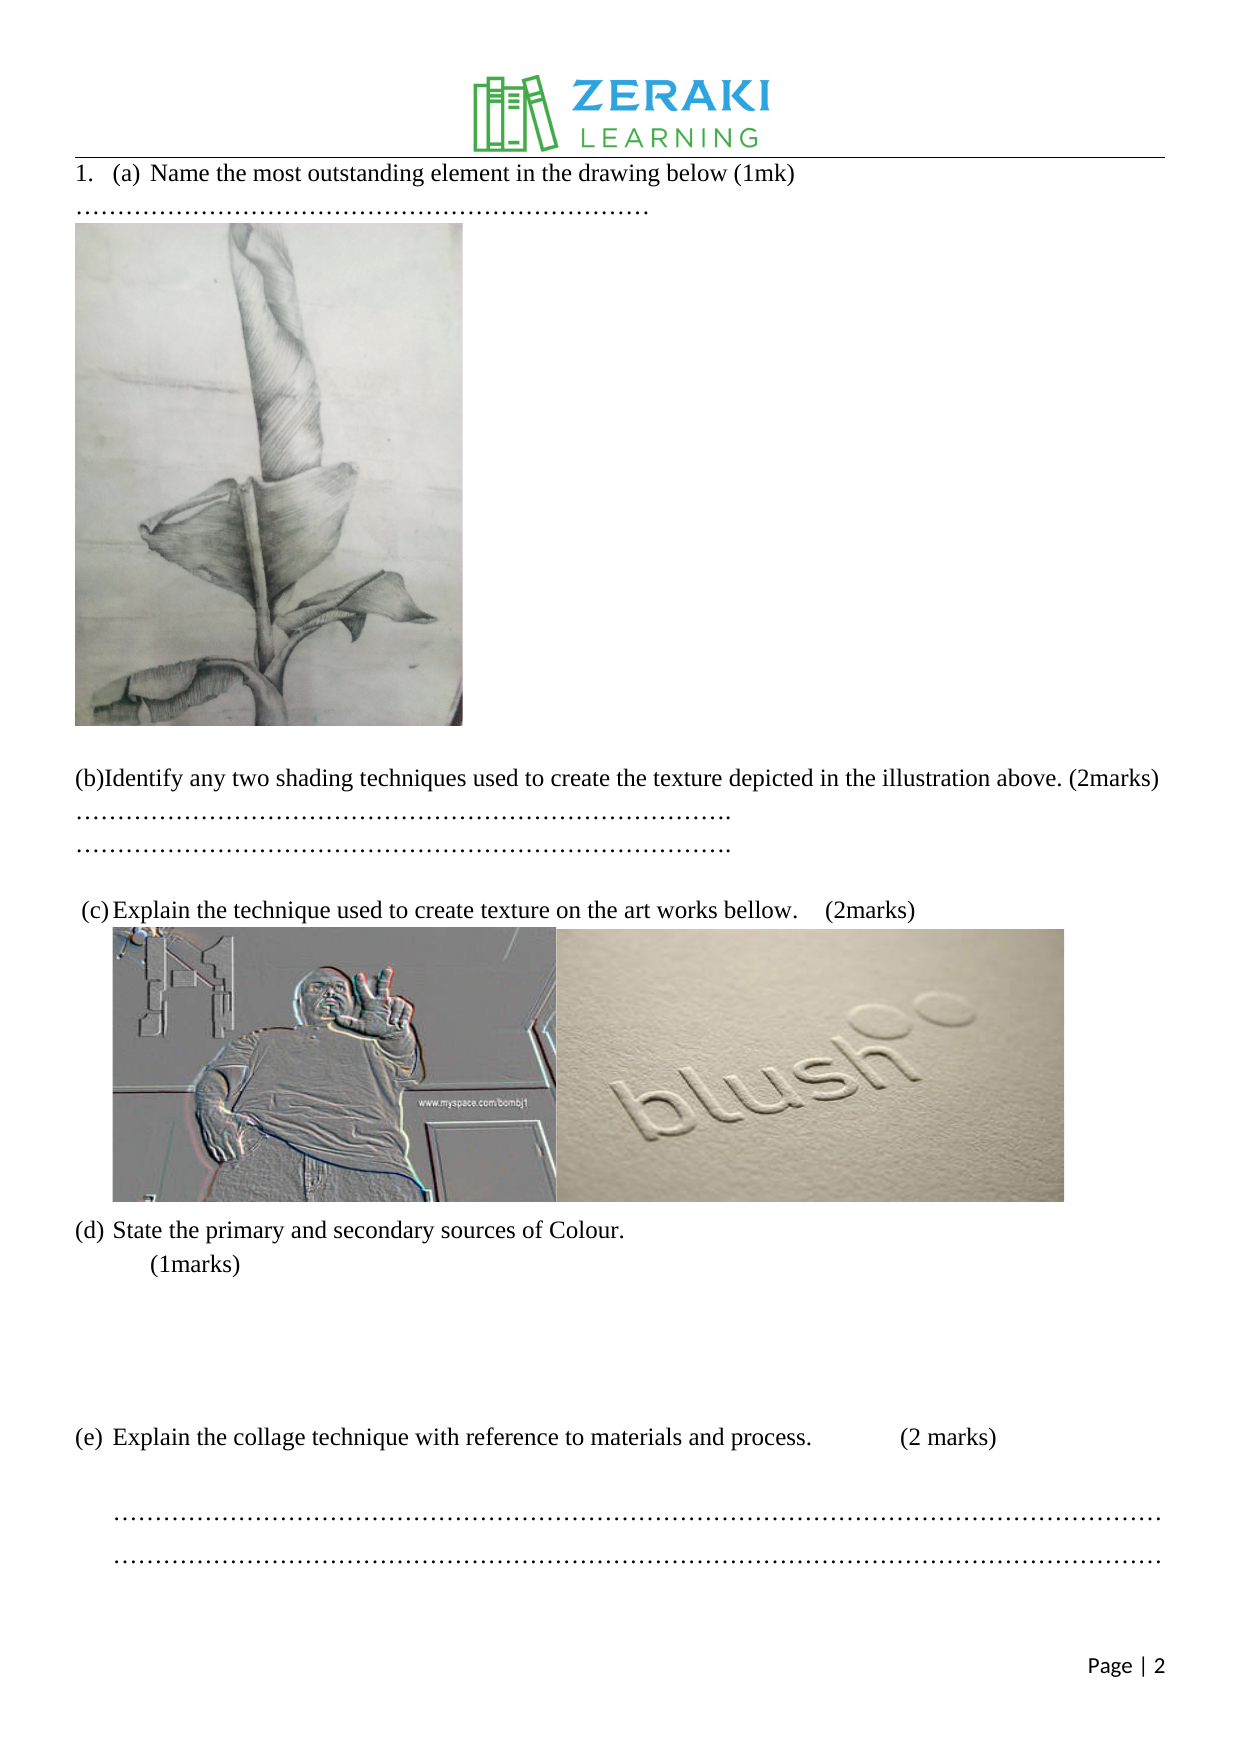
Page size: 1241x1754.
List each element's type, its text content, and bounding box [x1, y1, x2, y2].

picture [75, 223, 463, 726]
list ……………………………………………………………………. [75, 829, 1165, 857]
list (d) State the primary and secondary sources of Colour. (1marks) [75, 1216, 1165, 1277]
list (e) Explain the collage technique with reference to materials and process. (2 marks) [75, 1422, 1165, 1450]
list ……………………………………………………………………. [75, 796, 1165, 824]
list (a) Name the most outstanding element in the drawing below (1mk) [75, 158, 1165, 187]
picture [112, 927, 1065, 1202]
list (b)Identify any two shading techniques used to create the texture depicted in the illustration above. (2marks) [75, 763, 1165, 791]
list …………………………………………………………… [75, 191, 1165, 219]
list (c) Explain the technique used to create texture on the art works bellow. (2marks) [75, 895, 1165, 923]
picture [468, 75, 772, 155]
